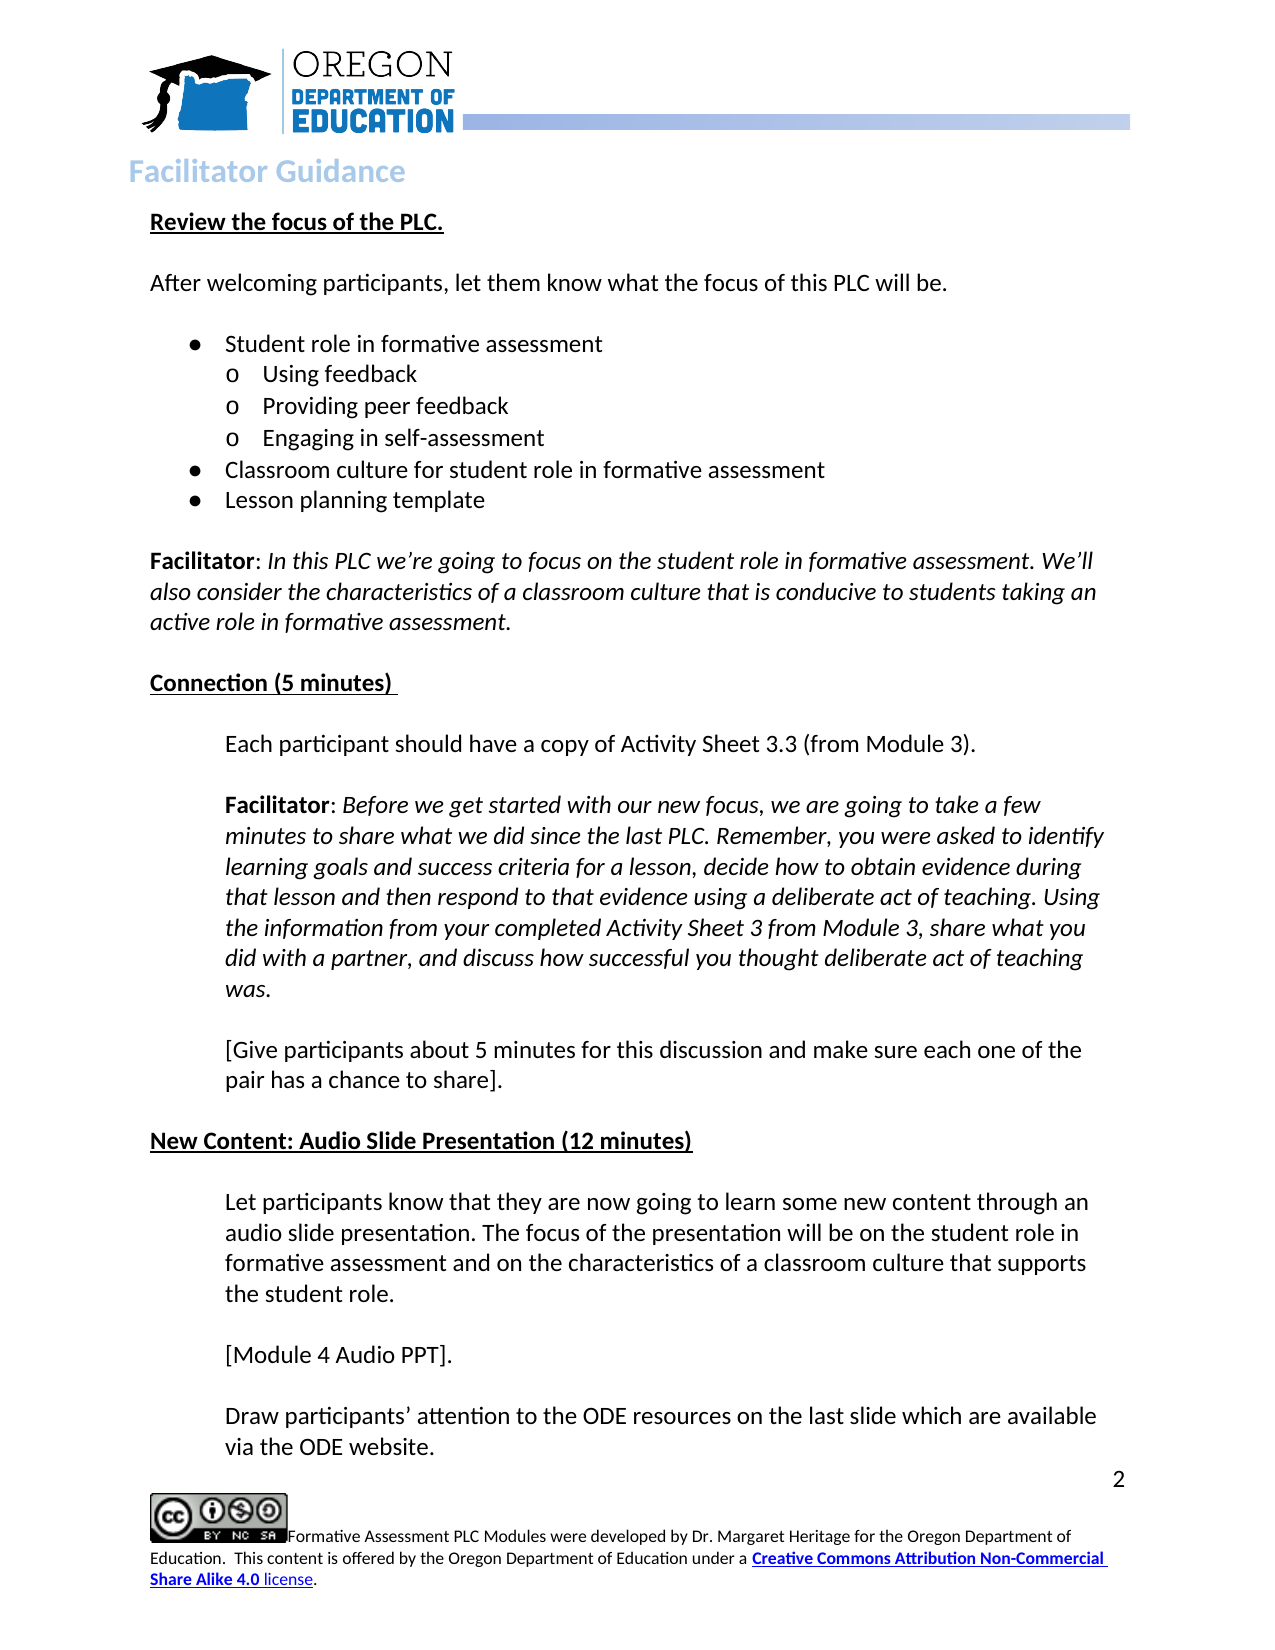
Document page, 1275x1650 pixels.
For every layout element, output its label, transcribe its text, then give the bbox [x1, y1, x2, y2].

list Using feedback [225, 359, 1125, 390]
text Let participants know that they are now going to learn some new content through an audio slide presentation. The focus of the presentation will be on the student role in formative assessment and on the characteristics of a classroom culture that supports the student role. [225, 1186, 1125, 1308]
list Engaging in self-assessment [225, 422, 1125, 454]
text Each participant should have a copy of Activity Sheet 3.3 (from Module 3). [225, 729, 1125, 759]
text Connection (5 minutes) [150, 668, 1125, 698]
text Facilitator Guidance [128, 150, 1125, 191]
picture [150, 1493, 288, 1543]
text Review the focus of the PLC. [150, 206, 1125, 237]
list Student role in formative assessment [187, 328, 1125, 359]
list Providing peer feedback [225, 390, 1125, 422]
text Draw participants’ attention to the ODE resources on the last slide which are available via the ODE website. [225, 1400, 1125, 1461]
text After welcoming participants, let them know what the focus of this PLC will be. [150, 267, 1125, 298]
text New Content: Audio Slide Presentation (12 minutes) [150, 1125, 1125, 1156]
picture [131, 45, 492, 143]
list Lesson planning template [187, 484, 1125, 515]
text [Module 4 Audio PPT]. [225, 1339, 1125, 1369]
list Classroom culture for student role in formative assessment [187, 454, 1125, 484]
text Facilitator: In this PLC we’re going to focus on the student role in formative assessment. We’ll also consider the characteristics of a classroom culture that is conducive to students taking an active role in formative assessment. [150, 546, 1125, 637]
text [Give participants about 5 minutes for this discussion and make sure each one of the pair has a chance to share]. [225, 1034, 1125, 1095]
text Facilitator: Before we get started with our new focus, we are going to take a few minutes to share what we did since the last PLC. Remember, you were asked to identify learning goals and success criteria for a lesson, decide how to obtain evidence during that lesson and then respond to that evidence using a deliberate act of teaching. Using the information from your completed Activity Sheet 3 from Module 3, share what you did with a partner, and discuss how successful you thought deliberate act of teaching was. [225, 790, 1125, 1003]
